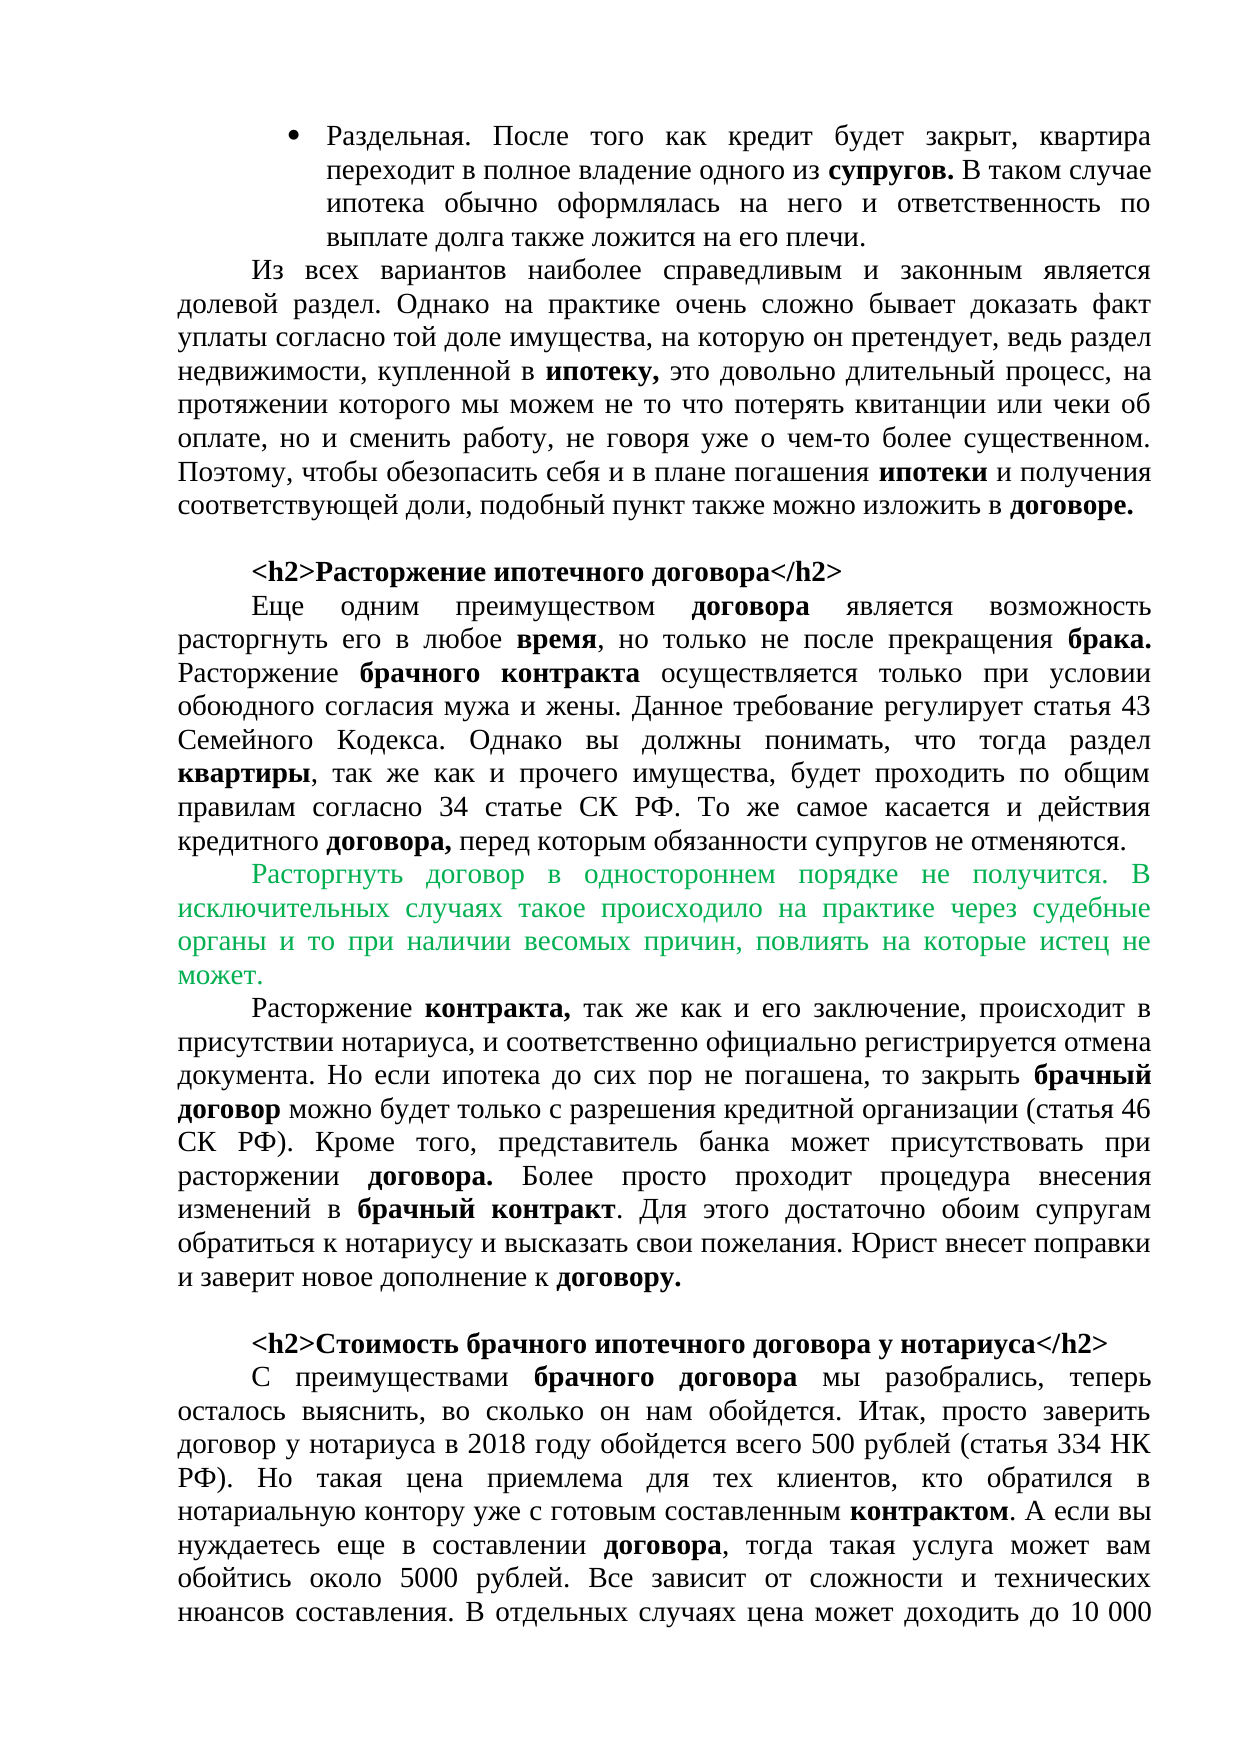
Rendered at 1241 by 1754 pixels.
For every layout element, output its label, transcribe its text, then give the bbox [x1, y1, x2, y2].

list <h2>Стоимость брачного ипотечного договора у нотариуса</h2> [177, 1326, 1152, 1359]
text Из всех вариантов наиболее справедливым и законным является долевой раздел. Однако на практике очень сложно бывает доказать факт уплаты согласно той доле имущества, на которую он претендует, ведь раздел недвижимости, купленной в ипотеку, это довольно длительный процесс, на протяжении которого мы можем не то что потерять квитанции или чеки об оплате, но и сменить работу, не говоря уже о чем-то более существенном. Поэтому, чтобы обезопасить себя и в плане погашения ипотеки и получения соответствующей доли, подобный пункт также можно изложить в договоре. [177, 252, 1152, 521]
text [177, 1359, 1152, 1628]
list Раздельная. После того как кредит будет закрыт, квартира переходит в полное владение одного из супругов. В таком случае ипотека обычно оформлялась на него и ответственность по выплате долга также ложится на его плечи. [288, 118, 1152, 252]
text Расторгнуть договор в одностороннем порядке не получится. В исключительных случаях такое происходило на практике через судебные органы и то при наличии весомых причин, повлиять на которые истец не может. [177, 856, 1152, 990]
list <h2>Расторжение ипотечного договора</h2> [177, 554, 1152, 588]
text Еще одним преимуществом договора является возможность расторгнуть его в любое время, но только не после прекращения брака. Расторжение брачного контракта осуществляется только при условии обоюдного согласия мужа и жены. Данное требование регулирует статья 43 Семейного Кодекса. Однако вы должны понимать, что тогда раздел квартиры, так же как и прочего имущества, будет проходить по общим правилам согласно 34 статье СК РФ. То же самое касается и действия кредитного договора, перед которым обязанности супругов не отменяются. [177, 588, 1152, 856]
text Расторжение контракта, так же как и его заключение, происходит в присутствии нотариуса, и соответственно официально регистрируется отмена документа. Но если ипотека до сих пор не погашена, то закрыть брачный договор можно будет только с разрешения кредитной организации (статья 46 СК РФ). Кроме того, представитель банка может присутствовать при расторжении договора. Более просто проходит процедура внесения изменений в брачный контракт. Для этого достаточно обоим супругам обратиться к нотариусу и высказать свои пожелания. Юрист внесет поправки и заверит новое дополнение к договору. [177, 990, 1152, 1292]
